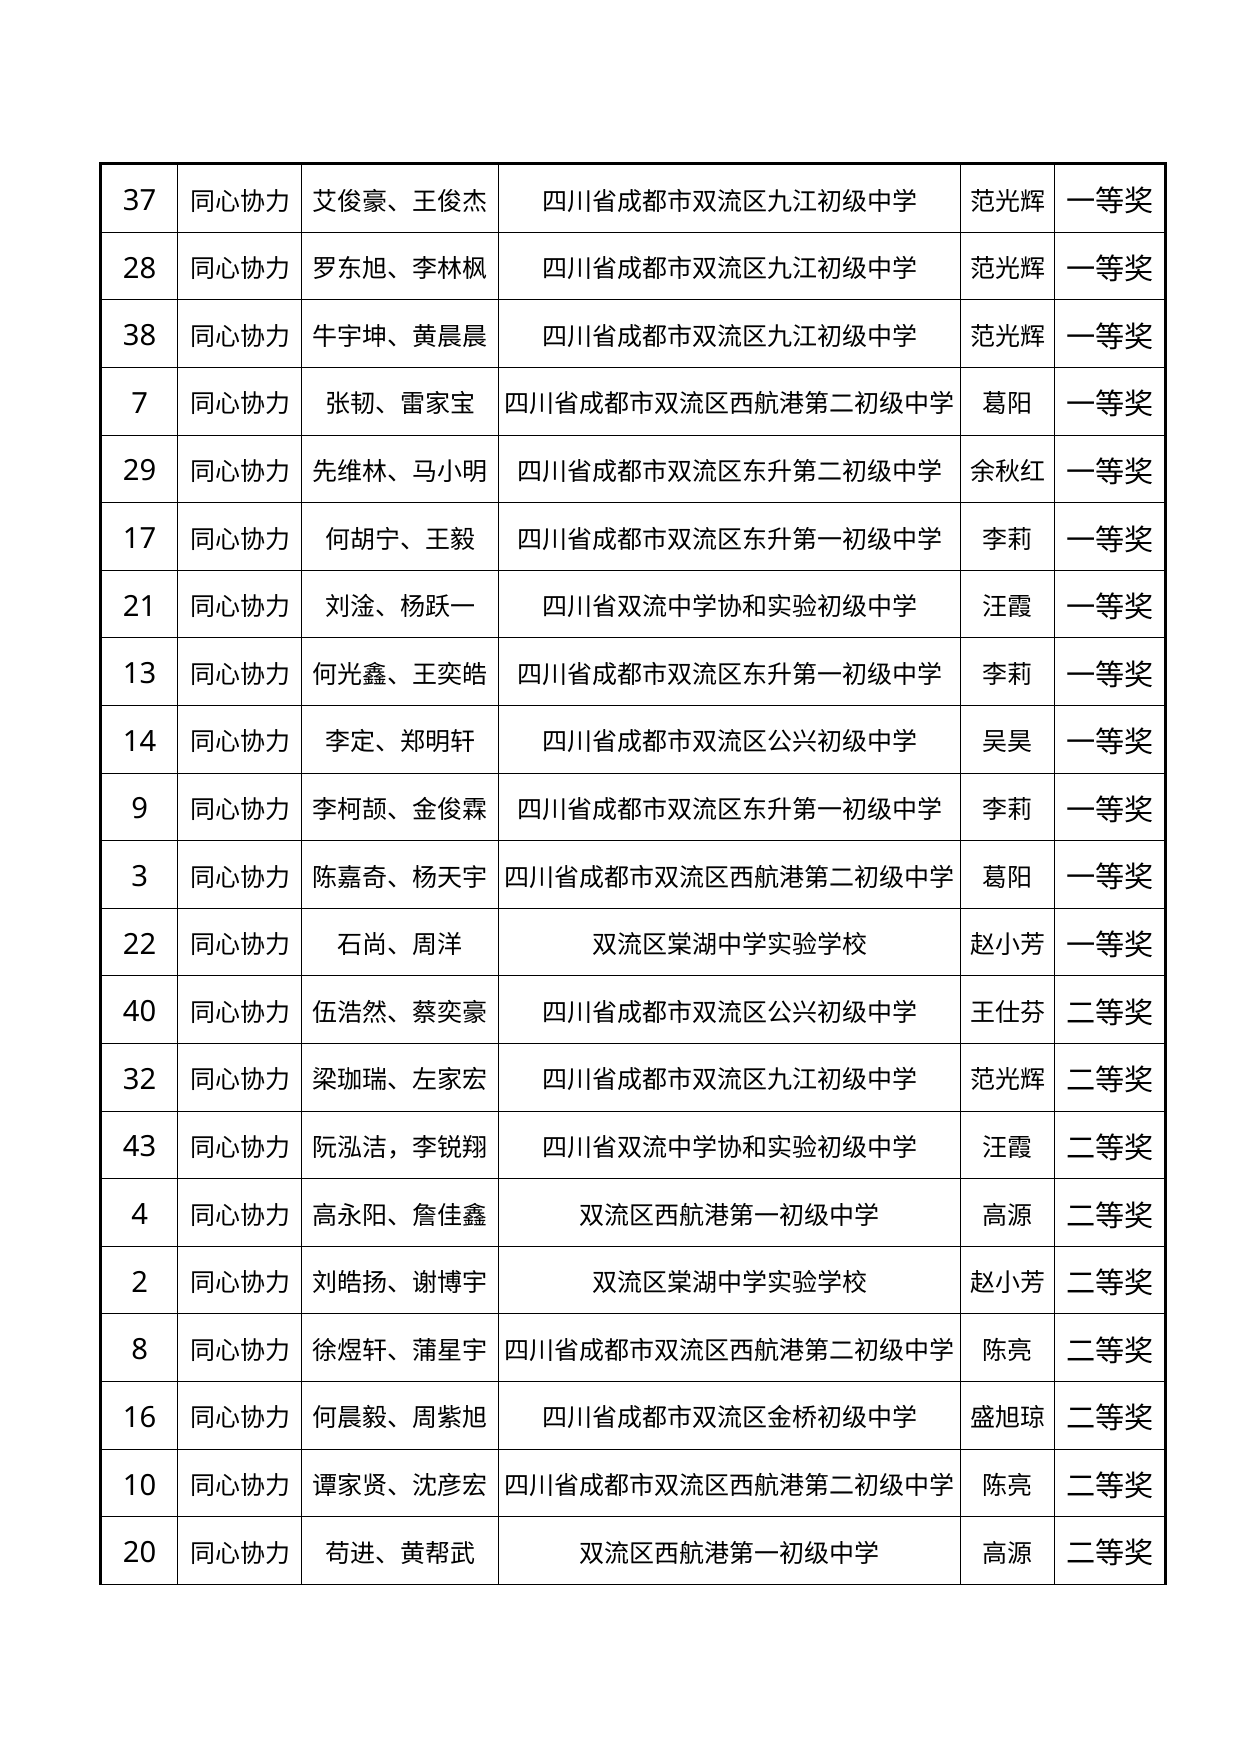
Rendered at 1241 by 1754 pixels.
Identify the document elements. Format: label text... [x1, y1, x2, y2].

table_cell 陈亮 [961, 1450, 1054, 1516]
table_cell 范光辉 [961, 233, 1054, 299]
table_cell 二等奖 [1055, 1450, 1164, 1516]
table_cell 同心协力 [178, 841, 301, 908]
table_cell 一等奖 [1055, 368, 1164, 434]
table_cell 四川省成都市双流区九江初级中学 [499, 1044, 960, 1111]
table_cell 同心协力 [178, 300, 301, 367]
table_cell 同心协力 [178, 1112, 301, 1178]
table_cell 谭家贤、沈彦宏 [302, 1450, 498, 1516]
table_cell 一等奖 [1055, 300, 1164, 367]
table_cell 8 [102, 1314, 177, 1381]
table_cell 四川省双流中学协和实验初级中学 [499, 571, 960, 637]
table_cell 四川省成都市双流区西航港第二初级中学 [499, 368, 960, 434]
table_cell 40 [102, 976, 177, 1043]
table_cell 伍浩然、蔡奕豪 [302, 976, 498, 1043]
table_cell 艾俊豪、王俊杰 [302, 165, 498, 232]
table_cell 二等奖 [1055, 976, 1164, 1043]
table_cell 赵小芳 [961, 909, 1054, 975]
table_cell 同心协力 [178, 1450, 301, 1516]
table_cell 28 [102, 233, 177, 299]
table_cell 石尚、周洋 [302, 909, 498, 975]
table_cell 同心协力 [178, 1044, 301, 1111]
table_cell 范光辉 [961, 1044, 1054, 1111]
table_cell 2 [102, 1247, 177, 1313]
table_cell 38 [102, 300, 177, 367]
table_cell 同心协力 [178, 909, 301, 975]
table_cell 李莉 [961, 638, 1054, 705]
table_cell 14 [102, 706, 177, 772]
table_cell 徐煜轩、蒲星宇 [302, 1314, 498, 1381]
table_cell 四川省成都市双流区东升第一初级中学 [499, 774, 960, 840]
table_cell 同心协力 [178, 774, 301, 840]
table_cell 17 [102, 503, 177, 570]
table_cell 葛阳 [961, 368, 1054, 434]
table_cell 一等奖 [1055, 774, 1164, 840]
table_cell 陈嘉奇、杨天宇 [302, 841, 498, 908]
table_cell 同心协力 [178, 571, 301, 637]
table_cell 22 [102, 909, 177, 975]
table_cell 赵小芳 [961, 1247, 1054, 1313]
table_cell 四川省成都市双流区西航港第二初级中学 [499, 1450, 960, 1516]
table_cell 何胡宁、王毅 [302, 503, 498, 570]
table_cell 高源 [961, 1517, 1054, 1584]
table_cell 李莉 [961, 774, 1054, 840]
table_cell 余秋红 [961, 436, 1054, 502]
table_cell 一等奖 [1055, 503, 1164, 570]
table_cell 一等奖 [1055, 706, 1164, 772]
table_cell 同心协力 [178, 436, 301, 502]
table_cell 二等奖 [1055, 1179, 1164, 1246]
table_cell 同心协力 [178, 165, 301, 232]
table_cell 梁珈瑞、左家宏 [302, 1044, 498, 1111]
table_cell 双流区西航港第一初级中学 [499, 1179, 960, 1246]
table_cell 李柯颉、金俊霖 [302, 774, 498, 840]
table_cell 同心协力 [178, 368, 301, 434]
table_cell 四川省成都市双流区九江初级中学 [499, 233, 960, 299]
table_cell 李莉 [961, 503, 1054, 570]
table_cell 四川省成都市双流区九江初级中学 [499, 165, 960, 232]
table_cell 二等奖 [1055, 1112, 1164, 1178]
table_cell 范光辉 [961, 165, 1054, 232]
table_cell 32 [102, 1044, 177, 1111]
table_cell 20 [102, 1517, 177, 1584]
table_cell 7 [102, 368, 177, 434]
table_cell 葛阳 [961, 841, 1054, 908]
table_cell 9 [102, 774, 177, 840]
table_cell 二等奖 [1055, 1314, 1164, 1381]
table_cell 陈亮 [961, 1314, 1054, 1381]
table_cell 21 [102, 571, 177, 637]
table_cell 4 [102, 1179, 177, 1246]
table_cell 一等奖 [1055, 638, 1164, 705]
table_cell 二等奖 [1055, 1517, 1164, 1584]
table_cell 四川省成都市双流区东升第一初级中学 [499, 638, 960, 705]
table_cell 四川省成都市双流区西航港第二初级中学 [499, 841, 960, 908]
table_cell 一等奖 [1055, 165, 1164, 232]
table_cell 3 [102, 841, 177, 908]
table_cell 一等奖 [1055, 233, 1164, 299]
table_cell 李定、郑明轩 [302, 706, 498, 772]
table_cell 双流区棠湖中学实验学校 [499, 909, 960, 975]
table_cell 四川省成都市双流区公兴初级中学 [499, 706, 960, 772]
table_cell 牛宇坤、黄晨晨 [302, 300, 498, 367]
table_cell 罗东旭、李林枫 [302, 233, 498, 299]
table_cell 一等奖 [1055, 571, 1164, 637]
table_cell 37 [102, 165, 177, 232]
table_cell 先维林、马小明 [302, 436, 498, 502]
table_cell 同心协力 [178, 233, 301, 299]
table_cell 同心协力 [178, 706, 301, 772]
table_cell 吴昊 [961, 706, 1054, 772]
table_cell 同心协力 [178, 1517, 301, 1584]
table_cell 16 [102, 1382, 177, 1448]
table_cell 同心协力 [178, 1314, 301, 1381]
table_cell 四川省成都市双流区西航港第二初级中学 [499, 1314, 960, 1381]
table_cell 何光鑫、王奕皓 [302, 638, 498, 705]
table_cell 四川省双流中学协和实验初级中学 [499, 1112, 960, 1178]
table_cell 张韧、雷家宝 [302, 368, 498, 434]
table_cell 一等奖 [1055, 909, 1164, 975]
table_cell 二等奖 [1055, 1382, 1164, 1448]
table_cell 同心协力 [178, 976, 301, 1043]
table_cell 高永阳、詹佳鑫 [302, 1179, 498, 1246]
table_cell 阮泓洁，李锐翔 [302, 1112, 498, 1178]
table_cell 同心协力 [178, 1247, 301, 1313]
table_cell 43 [102, 1112, 177, 1178]
table_cell 一等奖 [1055, 841, 1164, 908]
table_cell 汪霞 [961, 1112, 1054, 1178]
table_cell 二等奖 [1055, 1044, 1164, 1111]
table_cell 汪霞 [961, 571, 1054, 637]
table_cell 一等奖 [1055, 436, 1164, 502]
table_cell 四川省成都市双流区东升第一初级中学 [499, 503, 960, 570]
table_cell 四川省成都市双流区公兴初级中学 [499, 976, 960, 1043]
table_cell 四川省成都市双流区东升第二初级中学 [499, 436, 960, 502]
table_cell 同心协力 [178, 503, 301, 570]
table_cell 四川省成都市双流区金桥初级中学 [499, 1382, 960, 1448]
table_cell 刘皓扬、谢博宇 [302, 1247, 498, 1313]
table_cell 双流区西航港第一初级中学 [499, 1517, 960, 1584]
table_cell 盛旭琼 [961, 1382, 1054, 1448]
table_cell 13 [102, 638, 177, 705]
table_cell 王仕芬 [961, 976, 1054, 1043]
table_cell 苟进、黄帮武 [302, 1517, 498, 1584]
table_cell 同心协力 [178, 1382, 301, 1448]
table_cell 同心协力 [178, 638, 301, 705]
table_cell 同心协力 [178, 1179, 301, 1246]
table_cell 何晨毅、周紫旭 [302, 1382, 498, 1448]
table_cell 四川省成都市双流区九江初级中学 [499, 300, 960, 367]
table_cell 范光辉 [961, 300, 1054, 367]
table_cell 高源 [961, 1179, 1054, 1246]
table_cell 双流区棠湖中学实验学校 [499, 1247, 960, 1313]
table_cell 29 [102, 436, 177, 502]
table_cell 二等奖 [1055, 1247, 1164, 1313]
table_cell 10 [102, 1450, 177, 1516]
table_cell 刘淦、杨跃一 [302, 571, 498, 637]
